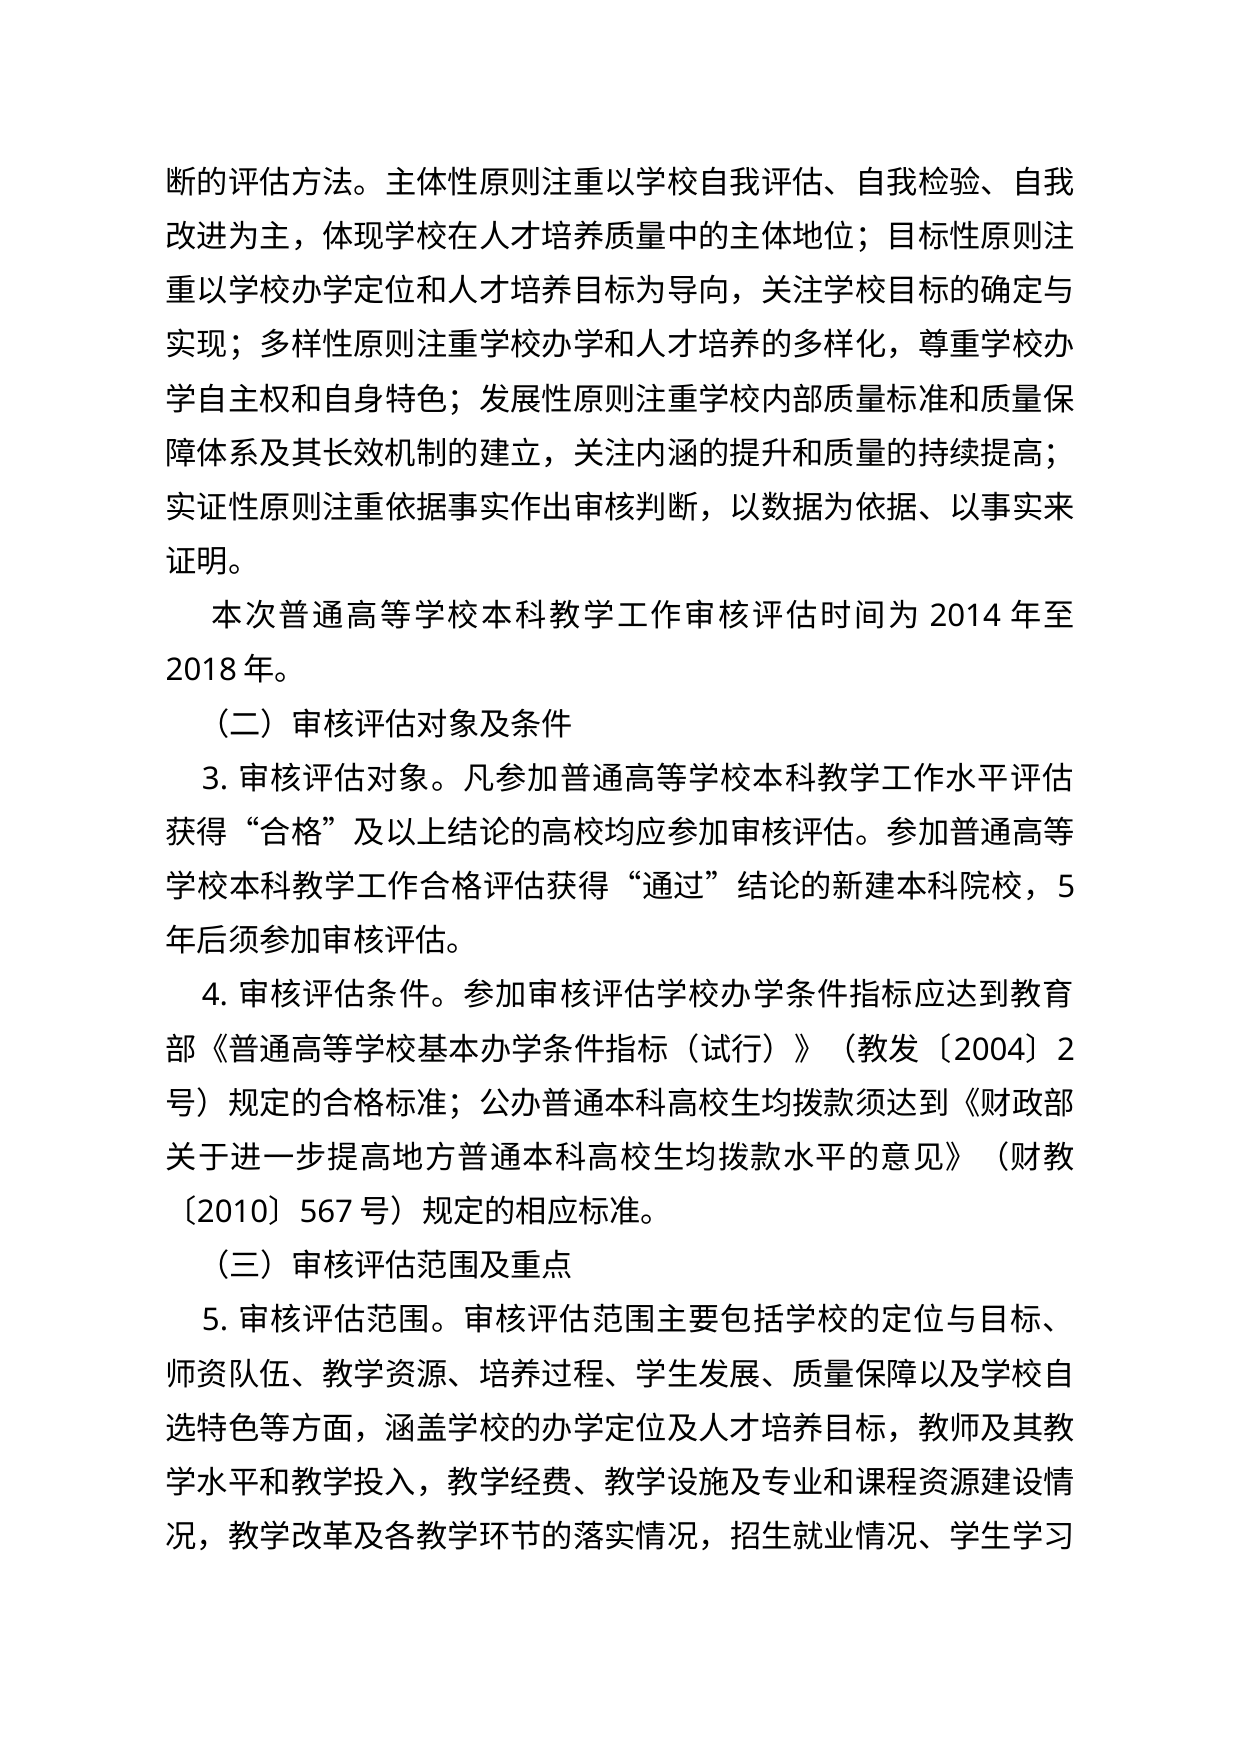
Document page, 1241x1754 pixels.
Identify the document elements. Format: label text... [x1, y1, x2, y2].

text 3. 审核评估对象。凡参加普通高等学校本科教学工作水平评估获得“合格”及以上结论的高校均应参加审核评估。参加普通高等学校本科教学工作合格评估获得“通过”结论的新建本科院校，5年后须参加审核评估。 [165, 746, 1075, 962]
text （二）审核评估对象及条件 [165, 692, 1075, 746]
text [165, 150, 1075, 583]
text 本次普通高等学校本科教学工作审核评估时间为2014年至2018年。 [165, 583, 1075, 692]
text （三）审核评估范围及重点 [165, 1233, 1075, 1287]
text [165, 1287, 1075, 1558]
text 4. 审核评估条件。参加审核评估学校办学条件指标应达到教育部《普通高等学校基本办学条件指标（试行）》（教发〔2004〕2号）规定的合格标准；公办普通本科高校生均拨款须达到《财政部关于进一步提高地方普通本科高校生均拨款水平的意见》（财教〔2010〕567号）规定的相应标准。 [165, 962, 1075, 1233]
